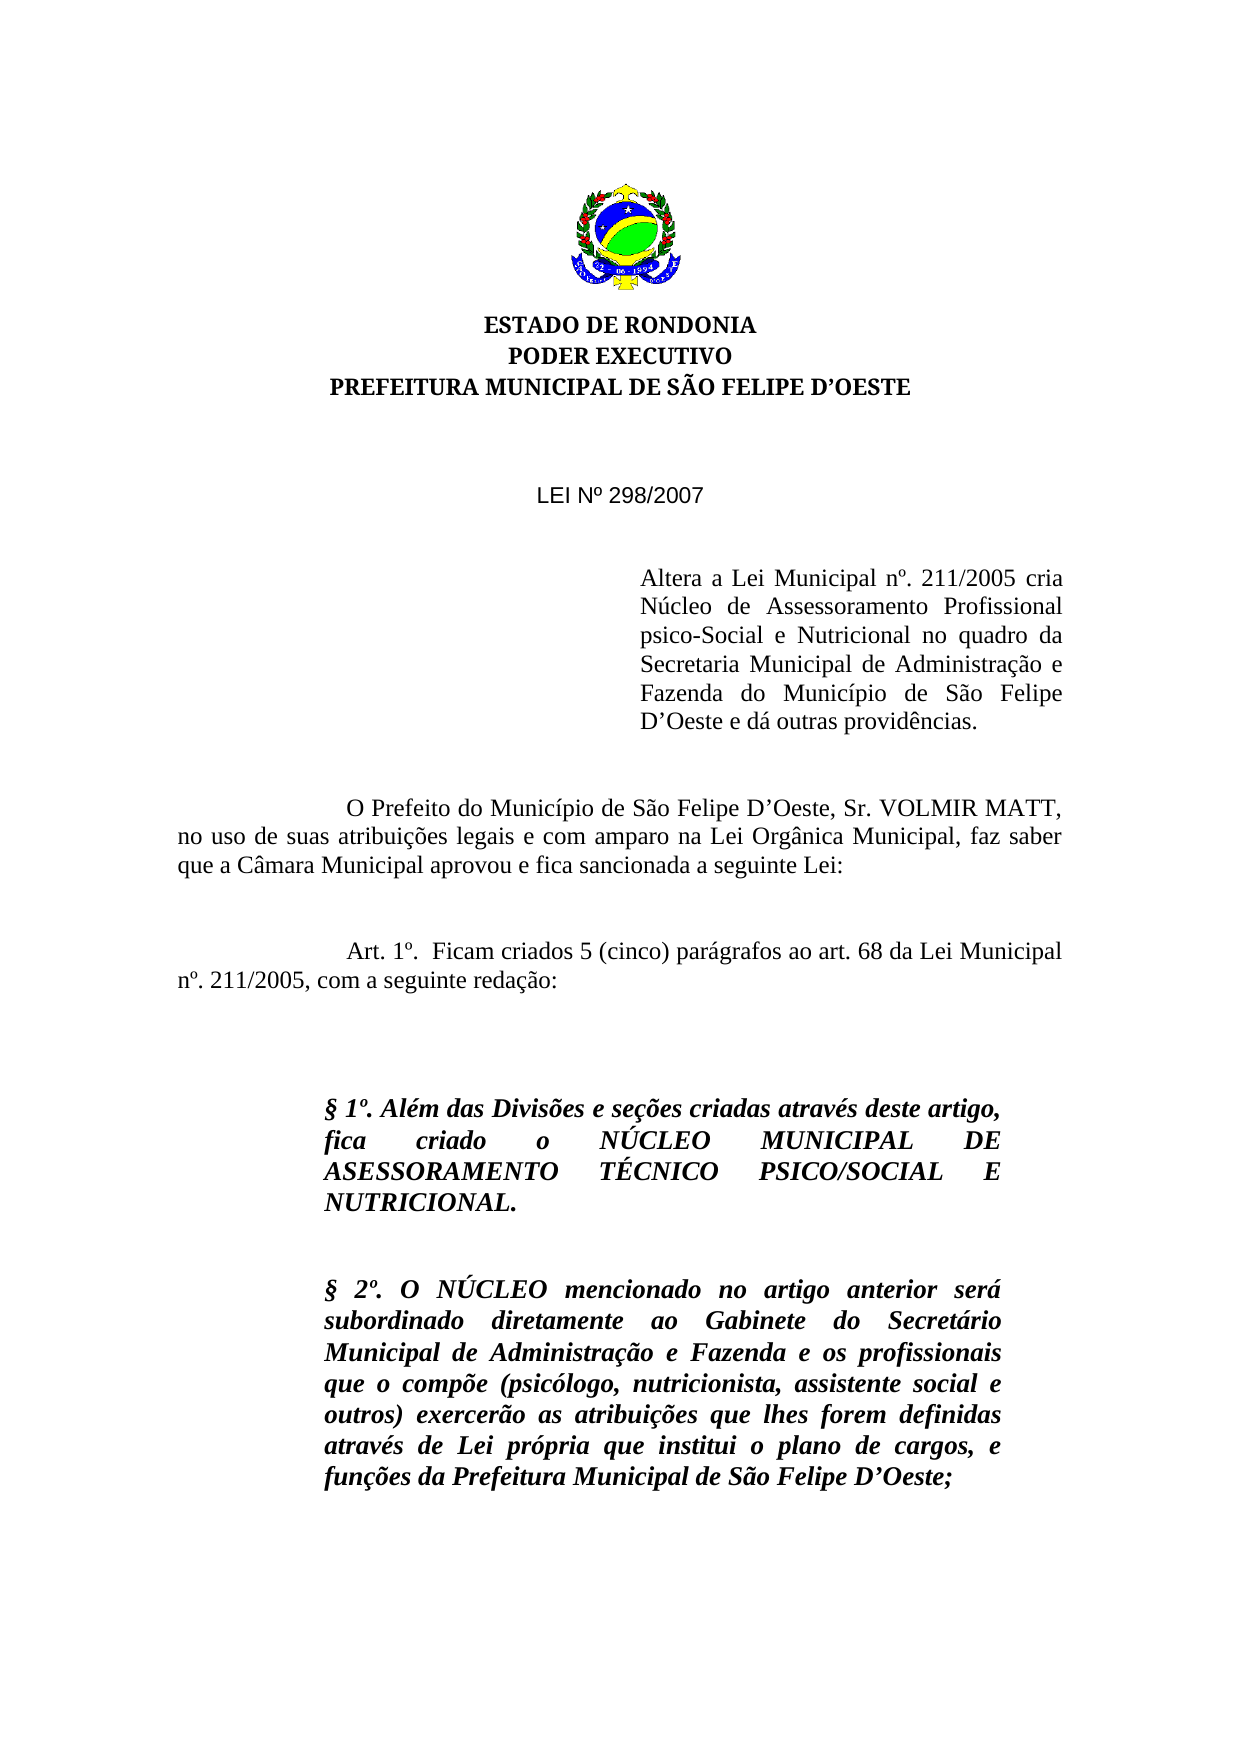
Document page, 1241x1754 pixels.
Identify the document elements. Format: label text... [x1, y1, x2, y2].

text LEI Nº 298/2007 [177, 482, 1063, 508]
text Art. 1º. Ficam criados 5 (cinco) parágrafos ao art. 68 da Lei Municipal nº. 211/2005, com a seguinte redação: [177, 936, 1063, 994]
text PREFEITURA MUNICIPAL DE SÃO FELIPE D’OESTE [177, 371, 1063, 402]
text PODER EXECUTIVO [177, 340, 1063, 371]
text ESTADO DE RONDONIA [177, 309, 1063, 340]
text § 1º. Além das Divisões e seções criadas através deste artigo, fica criado o NÚCLEO MUNICIPAL DE ASESSORAMENTO TÉCNICO PSICO/SOCIAL E NUTRICIONAL. [324, 1093, 1002, 1217]
text § 2º. O NÚCLEO mencionado no artigo anterior será subordinado diretamente ao Gabinete do Secretário Municipal de Administração e Fazenda e os profissionais que o compõe (psicólogo, nutricionista, assistente social e outros) exercerão as atribuições que lhes forem definidas através de Lei própria que institui o plano de cargos, e funções da Prefeitura Municipal de São Felipe D’Oeste; [324, 1273, 1002, 1491]
text O Prefeito do Município de São Felipe D’Oeste, Sr. VOLMIR MATT, no uso de suas atribuições legais e com amparo na Lei Orgânica Municipal, faz saber que a Câmara Municipal aprovou e fica sancionada a seguinte Lei: [177, 793, 1063, 879]
picture [544, 181, 697, 309]
text Altera a Lei Municipal nº. 211/2005 cria Núcleo de Assessoramento Profissional psico-Social e Nutricional no quadro da Secretaria Municipal de Administração e Fazenda do Município de São Felipe D’Oeste e dá outras providências. [640, 563, 1063, 735]
